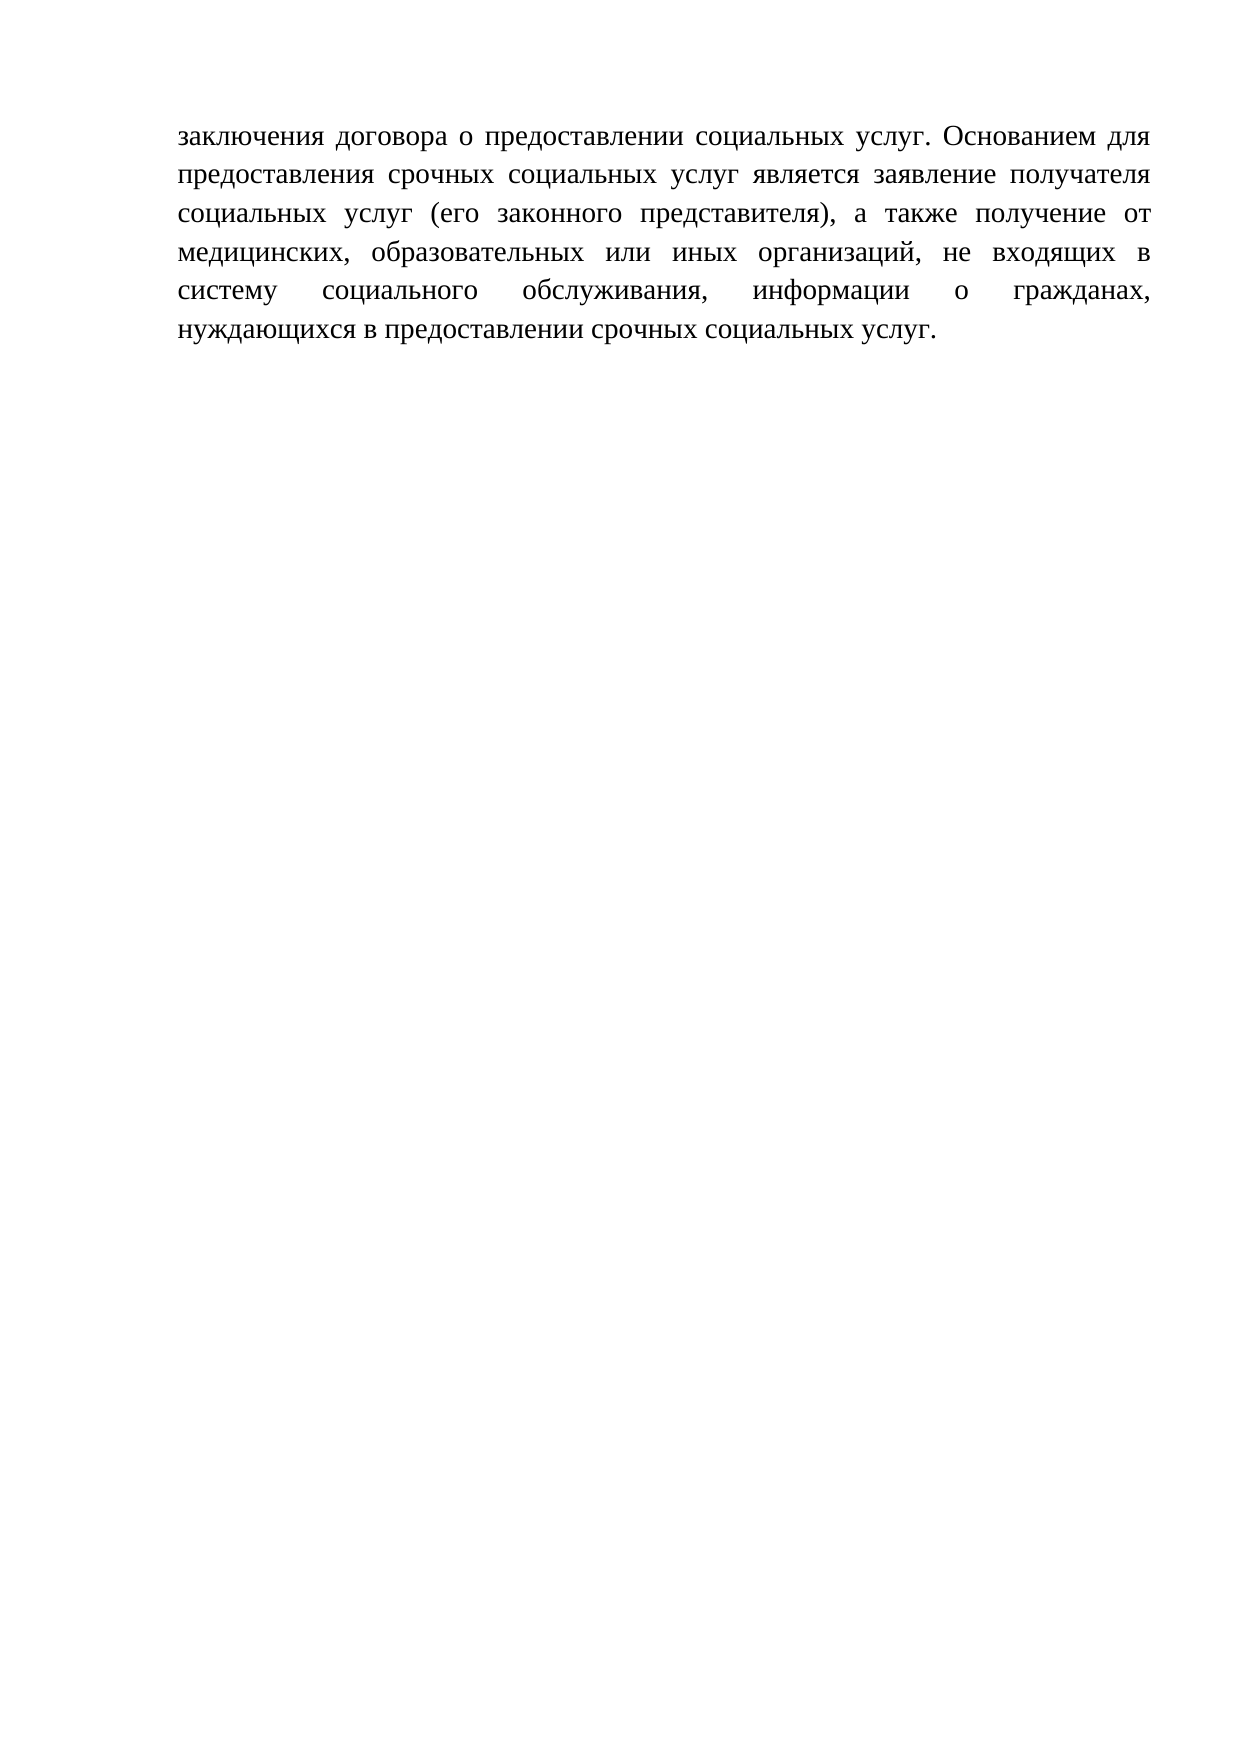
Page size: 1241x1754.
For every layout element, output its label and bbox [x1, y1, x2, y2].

text [177, 118, 1152, 344]
